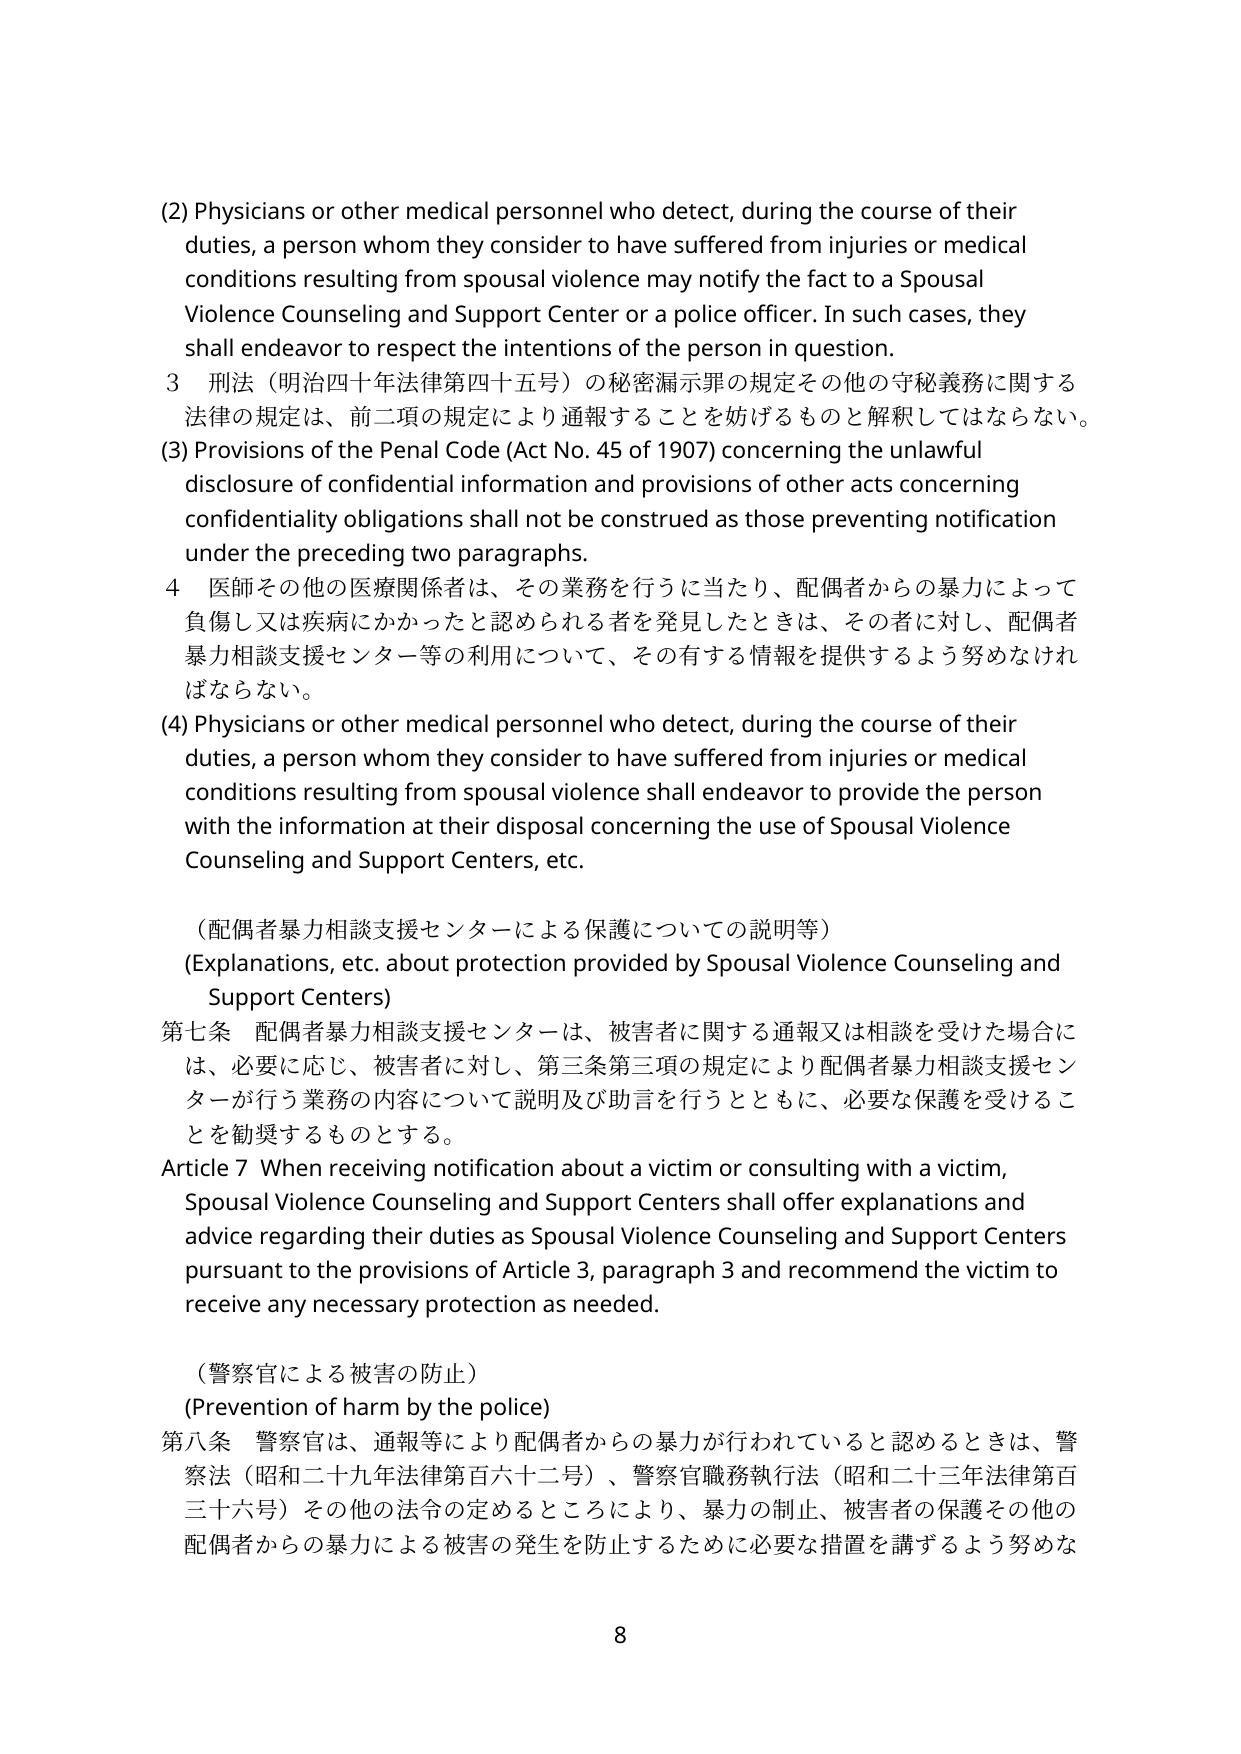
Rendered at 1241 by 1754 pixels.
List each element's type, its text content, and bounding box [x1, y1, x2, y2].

text (2) Physicians or other medical personnel who detect, during the course of their duties, a person whom they consider to have suffered from injuries or medical conditions resulting from spousal violence may notify the fact to a Spousal Violence Counseling and Support Center or a police officer. In such cases, they shall endeavor to respect the intentions of the person in question. [161, 194, 1079, 364]
text Article 7 When receiving notification about a victim or consulting with a victim, Spousal Violence Counseling and Support Centers shall offer explanations and advice regarding their duties as Spousal Violence Counseling and Support Centers pursuant to the provisions of Article 3, paragraph 3 and recommend the victim to receive any necessary protection as needed. [161, 1150, 1079, 1321]
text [161, 1424, 1079, 1560]
text (Explanations, etc. about protection provided by Spousal Violence Counseling and Support Centers) [184, 945, 1079, 1014]
text （配偶者暴力相談支援センターによる保護についての説明等） [184, 911, 1079, 945]
text ３ 刑法（明治四十年法律第四十五号）の秘密漏示罪の規定その他の守秘義務に関する法律の規定は、前二項の規定により通報することを妨げるものと解釈してはならない。 [161, 364, 1079, 433]
text (Prevention of harm by the police) [184, 1389, 1079, 1424]
text (4) Physicians or other medical personnel who detect, during the course of their duties, a person whom they consider to have suffered from injuries or medical conditions resulting from spousal violence shall endeavor to provide the person with the information at their disposal concerning the use of Spousal Violence Counseling and Support Centers, etc. [161, 706, 1079, 877]
text （警察官による被害の防止） [184, 1355, 1079, 1389]
text 第七条 配偶者暴力相談支援センターは、被害者に関する通報又は相談を受けた場合には、必要に応じ、被害者に対し、第三条第三項の規定により配偶者暴力相談支援センターが行う業務の内容について説明及び助言を行うとともに、必要な保護を受けることを勧奨するものとする。 [161, 1014, 1079, 1150]
text (3) Provisions of the Penal Code (Act No. 45 of 1907) concerning the unlawful disclosure of confidential information and provisions of other acts concerning confidentiality obligations shall not be construed as those preventing notification under the preceding two paragraphs. [161, 433, 1079, 569]
text ４ 医師その他の医療関係者は、その業務を行うに当たり、配偶者からの暴力によって負傷し又は疾病にかかったと認められる者を発見したときは、その者に対し、配偶者暴力相談支援センター等の利用について、その有する情報を提供するよう努めなければならない。 [161, 569, 1079, 706]
